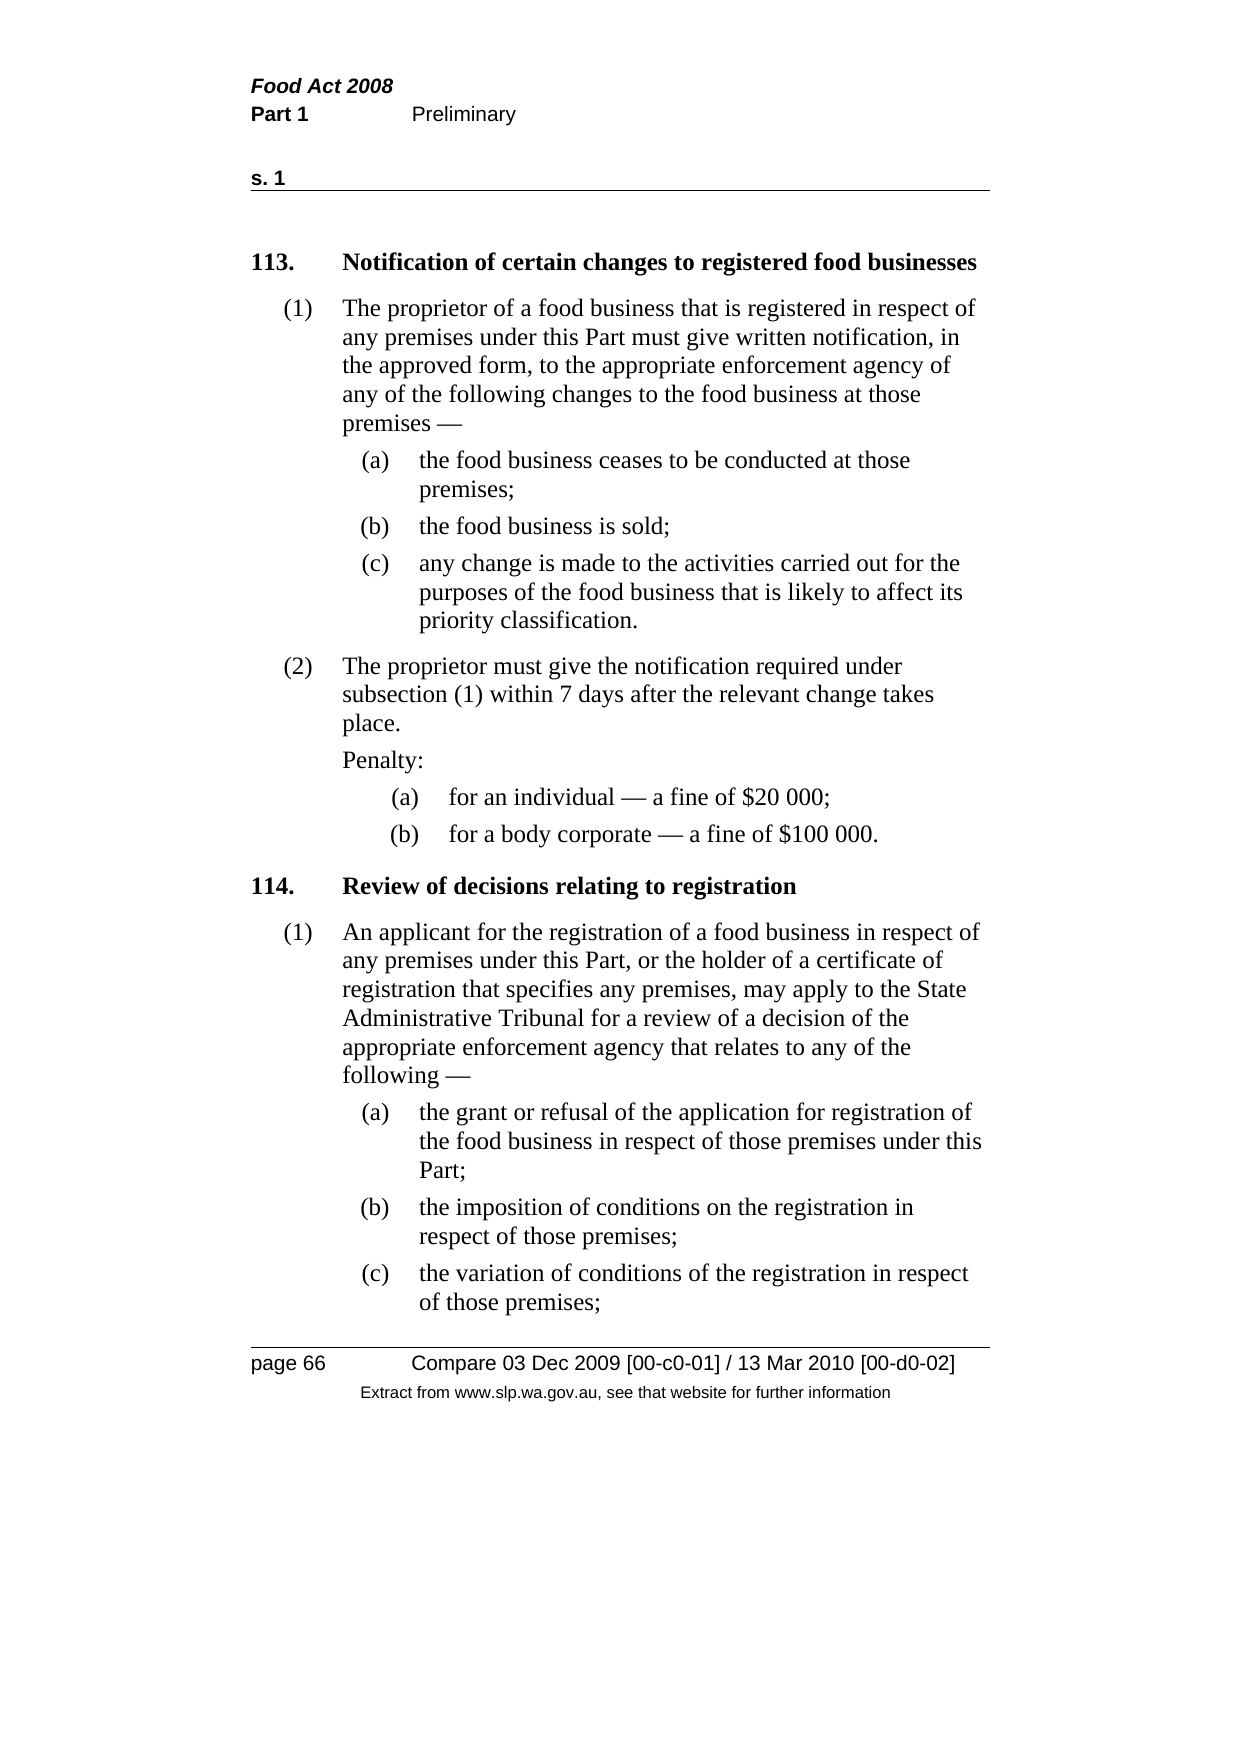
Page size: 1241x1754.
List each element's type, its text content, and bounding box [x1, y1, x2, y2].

text (b) the imposition of conditions on the registration in respect of those premises; [251, 1192, 990, 1249]
text (a) the grant or refusal of the application for registration of the food business in respect of those premises under this Part; [251, 1097, 990, 1184]
text (b) the food business is sold; [251, 511, 990, 539]
text (c) the variation of conditions of the registration in respect of those premises; [251, 1258, 990, 1315]
text (a) the food business ceases to be conducted at those premises; [251, 445, 990, 502]
text (1) The proprietor of a food business that is registered in respect of any premises under this Part must give written notification, in the approved form, to the appropriate enforcement agency of any of the following changes to the food business at those premises — [251, 293, 990, 437]
text (c) any change is made to the activities carried out for the purposes of the food business that is likely to affect its priority classification. [251, 548, 990, 634]
subtitle 114. Review of decisions relating to registration [251, 871, 990, 900]
text (b) for a body corporate — a fine of $100 000. [251, 819, 990, 848]
text (a) for an individual — a fine of $20 000; [251, 782, 990, 811]
subtitle 113. Notification of certain changes to registered food businesses [251, 247, 990, 276]
text Penalty: [251, 745, 990, 774]
text (1) An applicant for the registration of a food business in respect of any premises under this Part, or the holder of a certificate of registration that specifies any premises, may apply to the State Administrative Tribunal for a review of a decision of the appropriate enforcement agency that relates to any of the following — [251, 917, 990, 1089]
text (2) The proprietor must give the notification required under subsection (1) within 7 days after the relevant change takes place. [251, 651, 990, 737]
